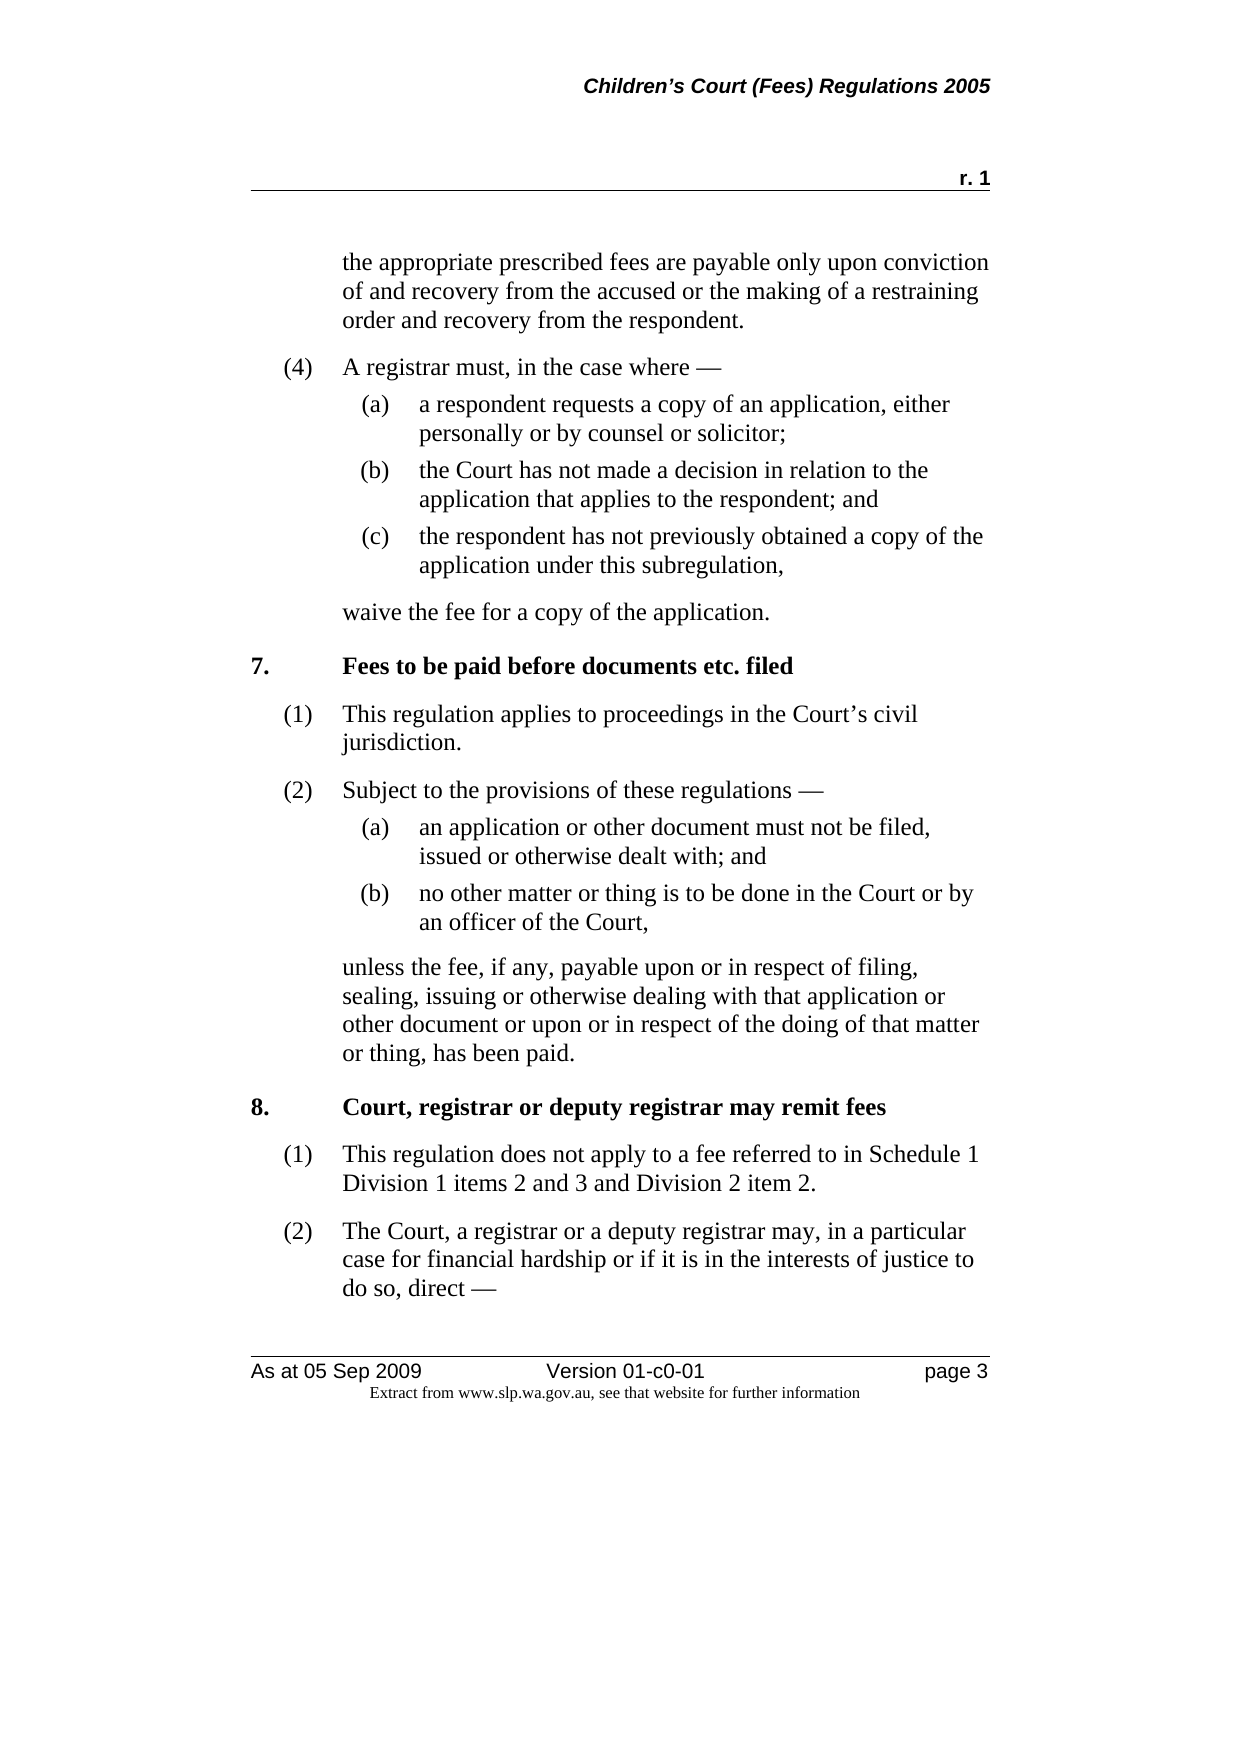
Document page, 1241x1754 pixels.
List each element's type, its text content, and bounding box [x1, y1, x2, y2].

text waive the fee for a copy of the application. [251, 597, 990, 626]
text (4) A registrar must, in the case where — [251, 352, 990, 381]
text (a) an application or other document must not be filed, issued or otherwise dealt with; and [251, 812, 990, 869]
text unless the fee, if any, payable upon or in respect of filing, sealing, issuing or otherwise dealing with that application or other document or upon or in respect of the doing of that matter or thing, has been paid. [251, 952, 990, 1067]
text (2) The Court, a registrar or a deputy registrar may, in a particular case for financial hardship or if it is in the interests of justice to do so, direct — [251, 1216, 990, 1302]
text (b) the Court has not made a decision in relation to the application that applies to the respondent; and [251, 455, 990, 513]
text (1) This regulation does not apply to a fee referred to in Schedule 1 Division 1 items 2 and 3 and Division 2 item 2. [251, 1139, 990, 1197]
text (c) the respondent has not previously obtained a copy of the application under this subregulation, [251, 521, 990, 579]
subtitle 8. Court, registrar or deputy registrar may remit fees [251, 1092, 990, 1121]
text (2) Subject to the provisions of these regulations — [251, 775, 990, 804]
subtitle 7. Fees to be paid before documents etc. filed [251, 651, 990, 680]
text the appropriate prescribed fees are payable only upon conviction of and recovery from the accused or the making of a restraining order and recovery from the respondent. [251, 247, 990, 334]
text (b) no other matter or thing is to be done in the Court or by an officer of the Court, [251, 878, 990, 935]
text (1) This regulation applies to proceedings in the Court’s civil jurisdiction. [251, 699, 990, 756]
text (a) a respondent requests a copy of an application, either personally or by counsel or solicitor; [251, 389, 990, 447]
